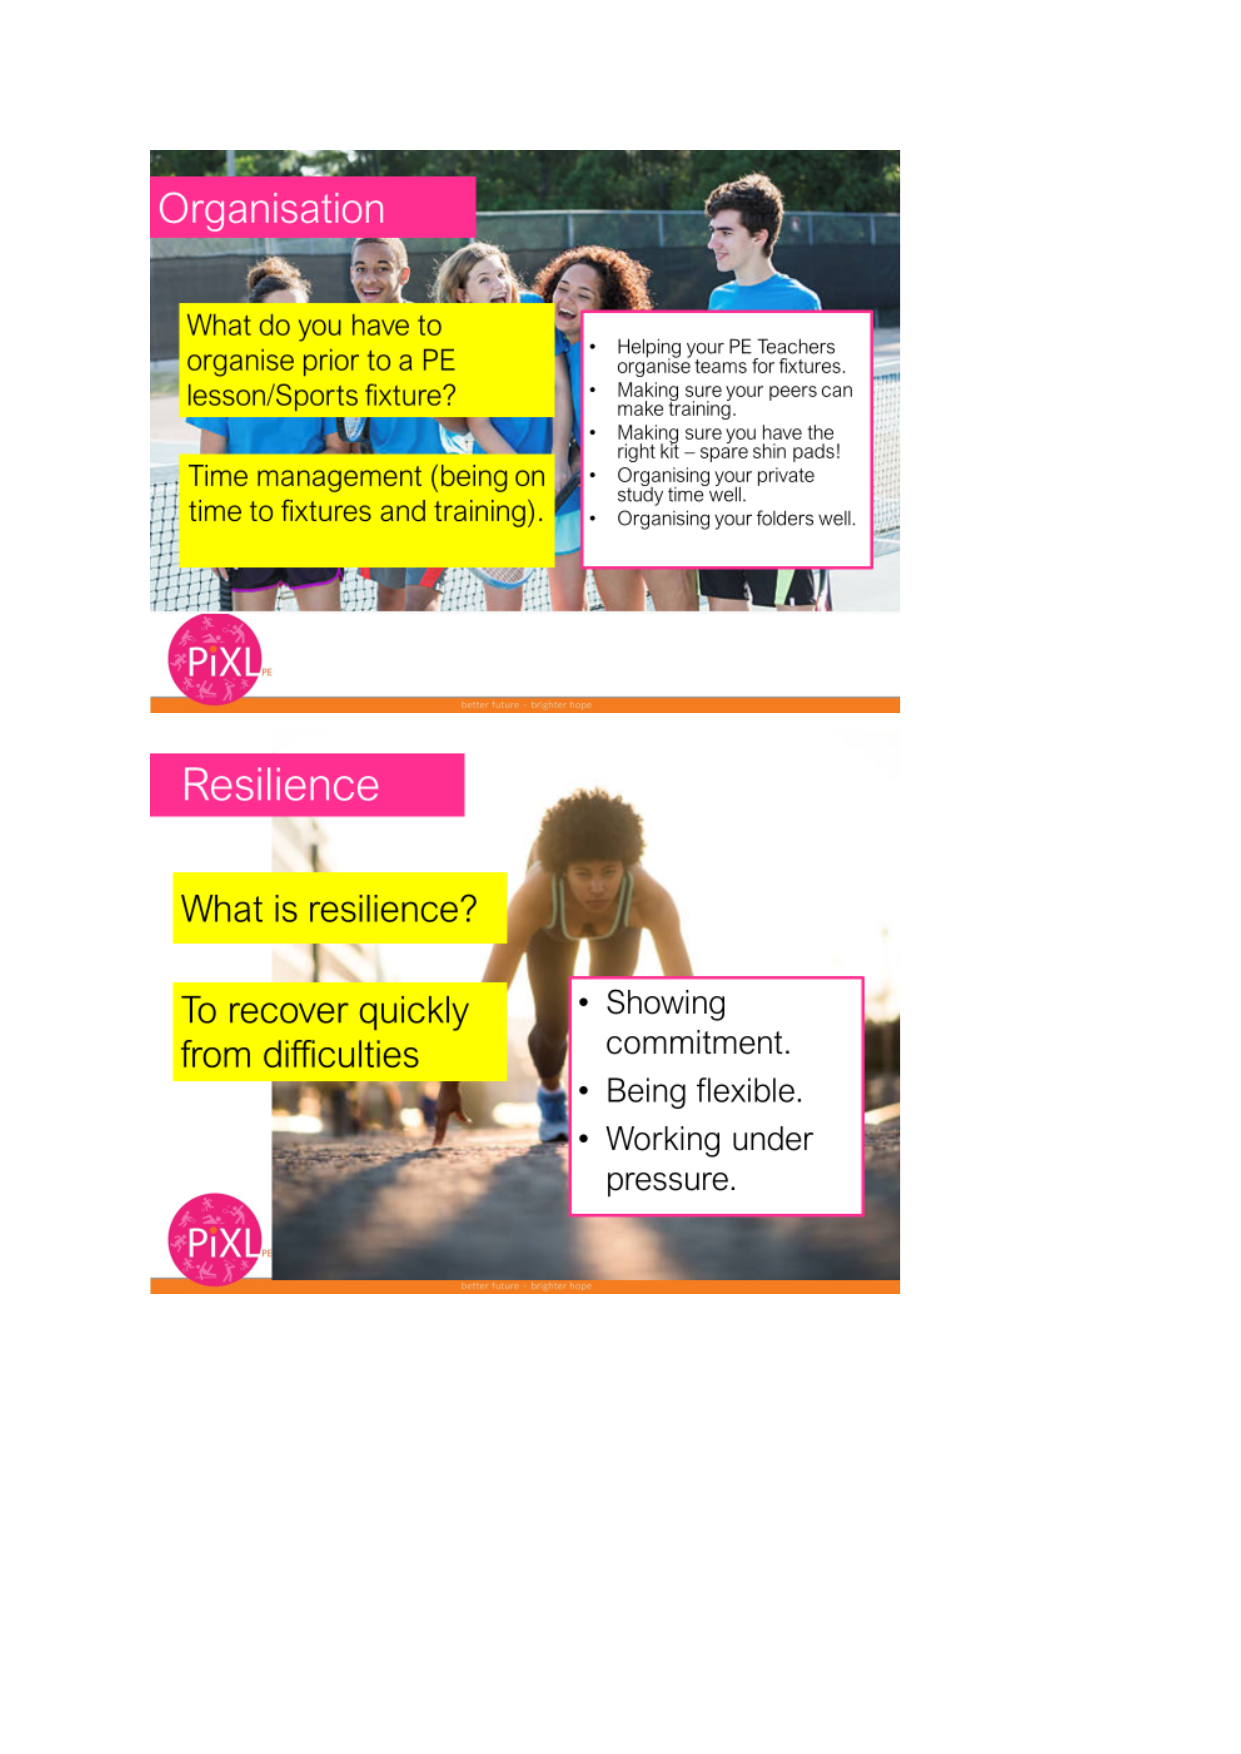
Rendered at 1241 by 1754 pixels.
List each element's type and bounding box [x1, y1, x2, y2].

picture [150, 731, 901, 1294]
picture [150, 150, 901, 713]
